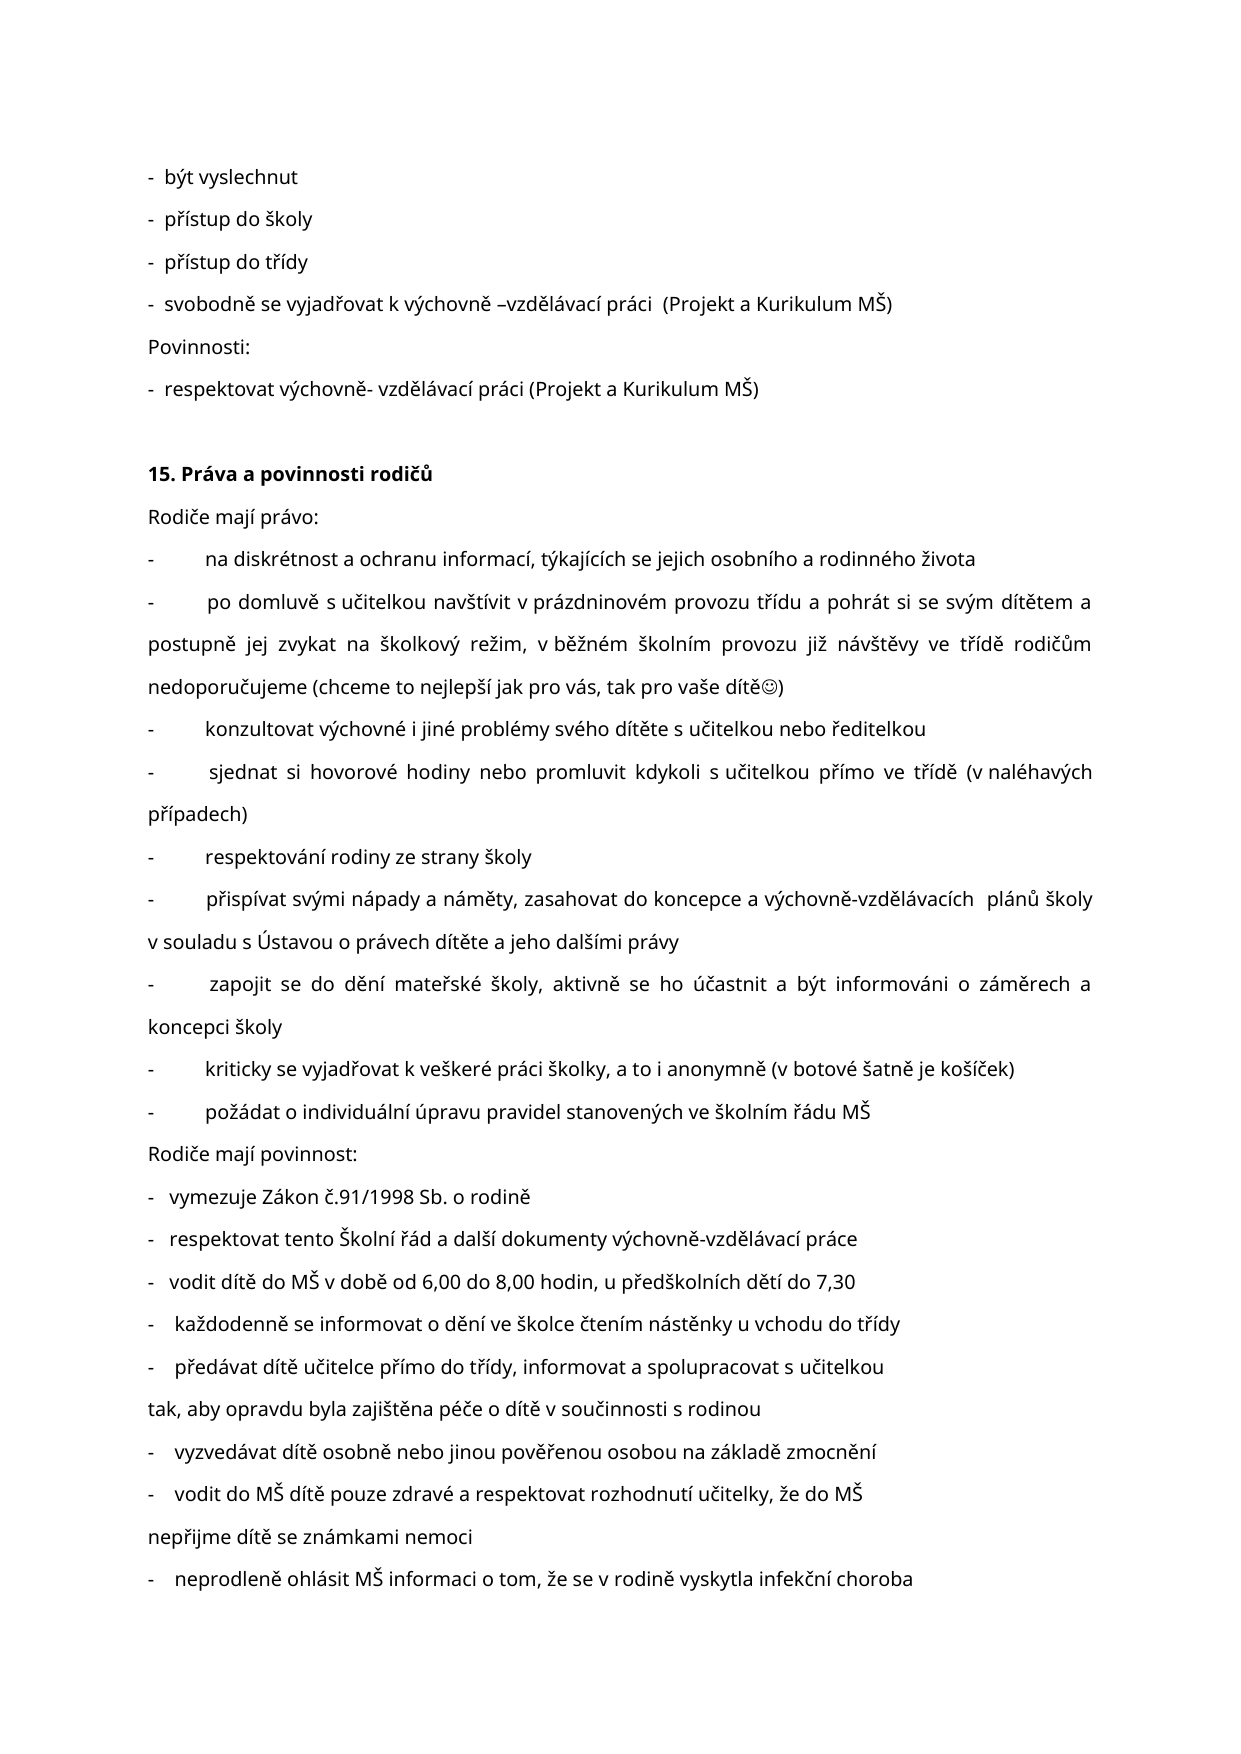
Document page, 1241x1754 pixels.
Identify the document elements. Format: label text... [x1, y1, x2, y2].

text - být vyslechnut [148, 148, 1093, 190]
text - kriticky se vyjadřovat k veškeré práci školky, a to i anonymně (v botové šatně je košíček) [148, 1040, 1093, 1083]
text - požádat o individuální úpravu pravidel stanovených ve školním řádu MŠ [148, 1083, 1093, 1125]
text nepřijme dítě se známkami nemoci [148, 1508, 1093, 1550]
text - předávat dítě učitelce přímo do třídy, informovat a spolupracovat s učitelkou [148, 1338, 1093, 1380]
text - respektovat výchovně- vzdělávací práci (Projekt a Kurikulum MŠ) [148, 360, 1093, 403]
text - vodit dítě do MŠ v době od 6,00 do 8,00 hodin, u předškolních dětí do 7,30 [148, 1253, 1093, 1295]
text - po domluvě s učitelkou navštívit v prázdninovém provozu třídu a pohrát si se svým dítětem a postupně jej zvykat na školkový režim, v běžném školním provozu již návštěvy ve třídě rodičům nedoporučujeme (chceme to nejlepší jak pro vás, tak pro vaše dítě) [148, 573, 1093, 700]
text - přispívat svými nápady a náměty, zasahovat do koncepce a výchovně-vzdělávacích plánů školy v souladu s Ústavou o právech dítěte a jeho dalšími právy [148, 870, 1093, 955]
text - na diskrétnost a ochranu informací, týkajících se jejich osobního a rodinného života [148, 530, 1093, 573]
text - přístup do třídy [148, 233, 1093, 275]
text - konzultovat výchovné i jiné problémy svého dítěte s učitelkou nebo ředitelkou [148, 700, 1093, 743]
text Rodiče mají právo: [148, 488, 1093, 530]
text - vyzvedávat dítě osobně nebo jinou pověřenou osobou na základě zmocnění [148, 1423, 1093, 1465]
text - vymezuje Zákon č.91/1998 Sb. o rodině [148, 1168, 1093, 1210]
text - respektovat tento Školní řád a další dokumenty výchovně-vzdělávací práce [148, 1210, 1093, 1253]
text - vodit do MŠ dítě pouze zdravé a respektovat rozhodnutí učitelky, že do MŠ [148, 1465, 1093, 1508]
text - přístup do školy [148, 190, 1093, 233]
text - každodenně se informovat o dění ve školce čtením nástěnky u vchodu do třídy [148, 1295, 1093, 1338]
text - zapojit se do dění mateřské školy, aktivně se ho účastnit a být informováni o záměrech a koncepci školy [148, 955, 1093, 1040]
text Povinnosti: [148, 318, 1093, 360]
text Rodiče mají povinnost: [148, 1125, 1093, 1168]
text - svobodně se vyjadřovat k výchovně –vzdělávací práci (Projekt a Kurikulum MŠ) [148, 275, 1093, 318]
text 15. Práva a povinnosti rodičů [148, 445, 1093, 488]
text - sjednat si hovorové hodiny nebo promluvit kdykoli s učitelkou přímo ve třídě (v naléhavých případech) [148, 743, 1093, 828]
text - respektování rodiny ze strany školy [148, 828, 1093, 870]
text - neprodleně ohlásit MŠ informaci o tom, že se v rodině vyskytla infekční choroba [148, 1550, 1093, 1593]
text tak, aby opravdu byla zajištěna péče o dítě v součinnosti s rodinou [148, 1380, 1093, 1423]
